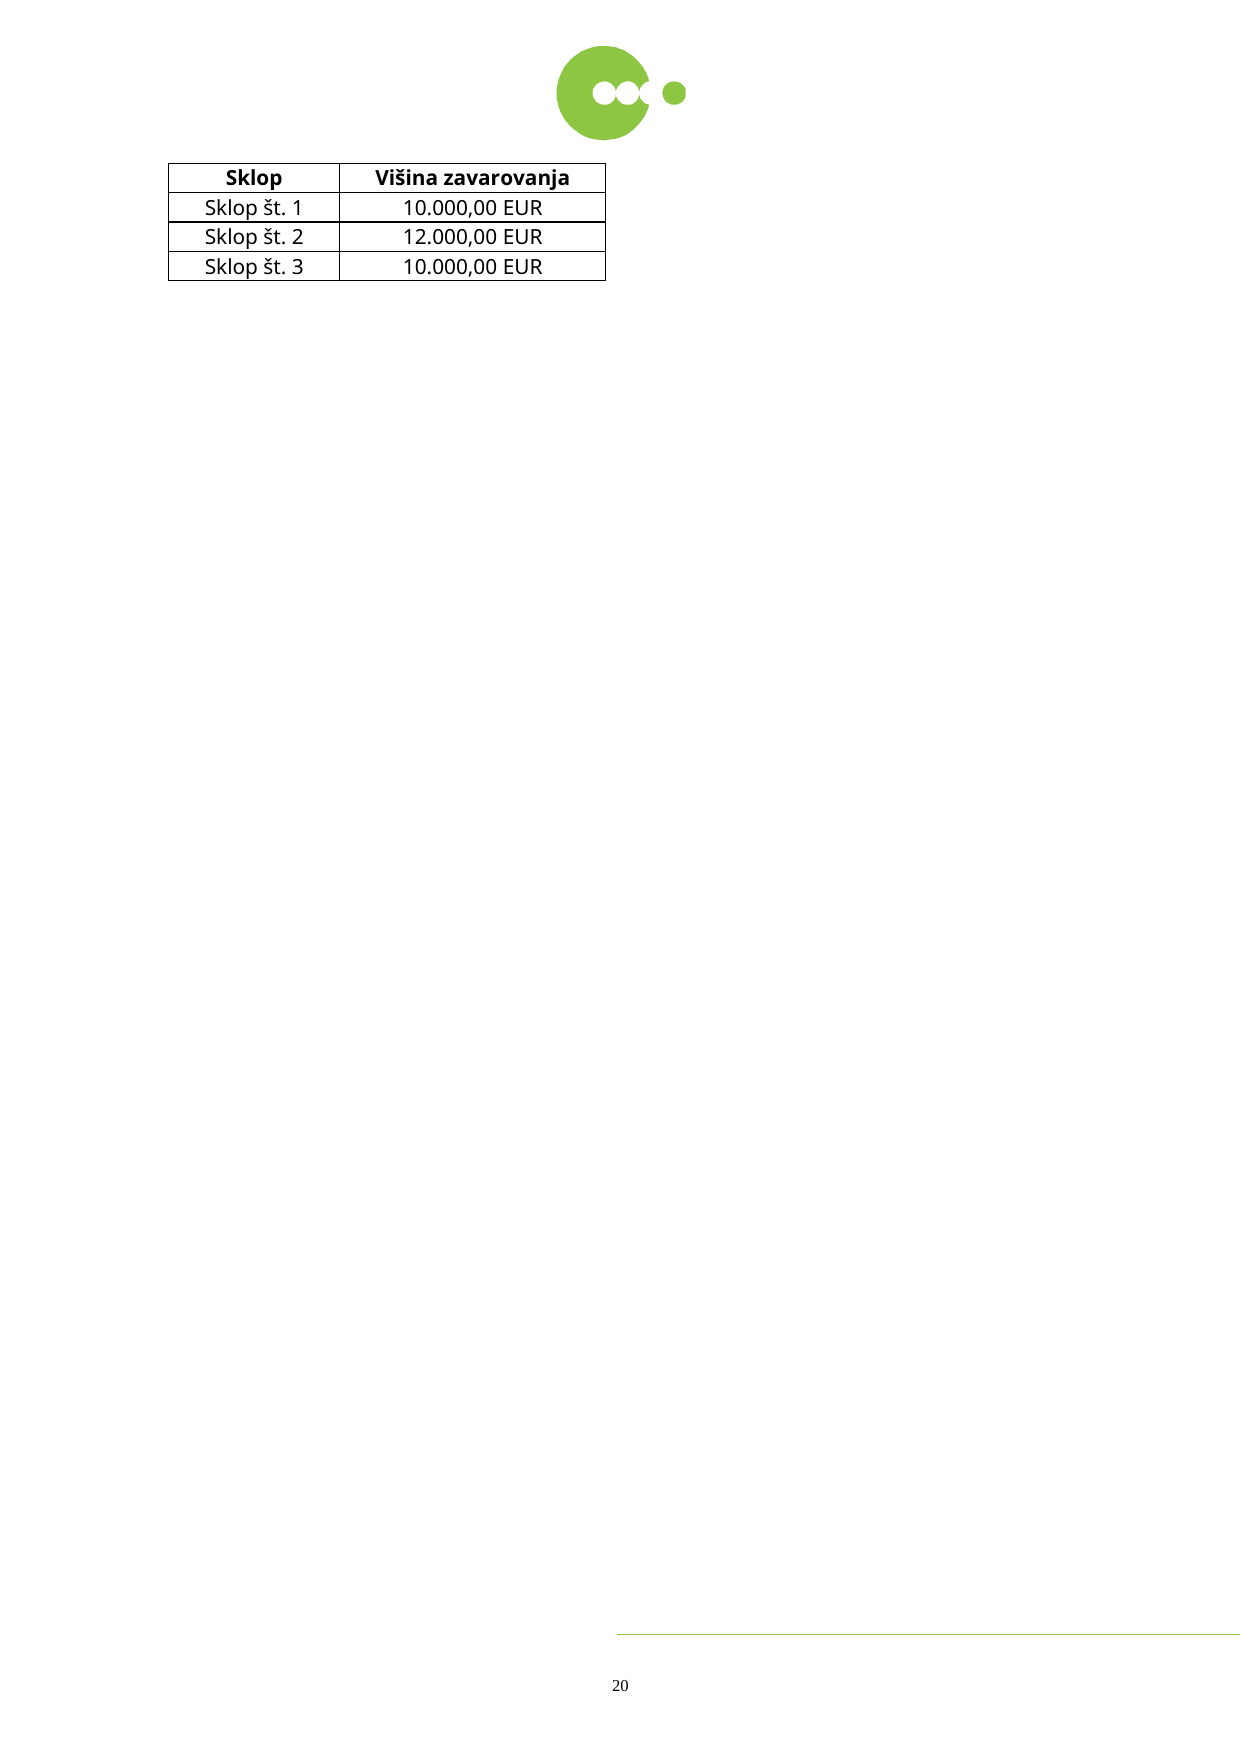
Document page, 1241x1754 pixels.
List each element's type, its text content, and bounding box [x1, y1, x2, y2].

table_header Višina zavarovanja [340, 164, 605, 192]
table_cell Sklop št. 1 [169, 193, 339, 221]
table_cell Sklop št. 2 [169, 223, 339, 251]
table_cell 10.000,00 EUR [340, 193, 605, 221]
table_header Sklop [169, 164, 339, 192]
table_cell 12.000,00 EUR [340, 223, 605, 251]
table_cell 10.000,00 EUR [340, 252, 605, 280]
table_cell Sklop št. 3 [169, 252, 339, 280]
